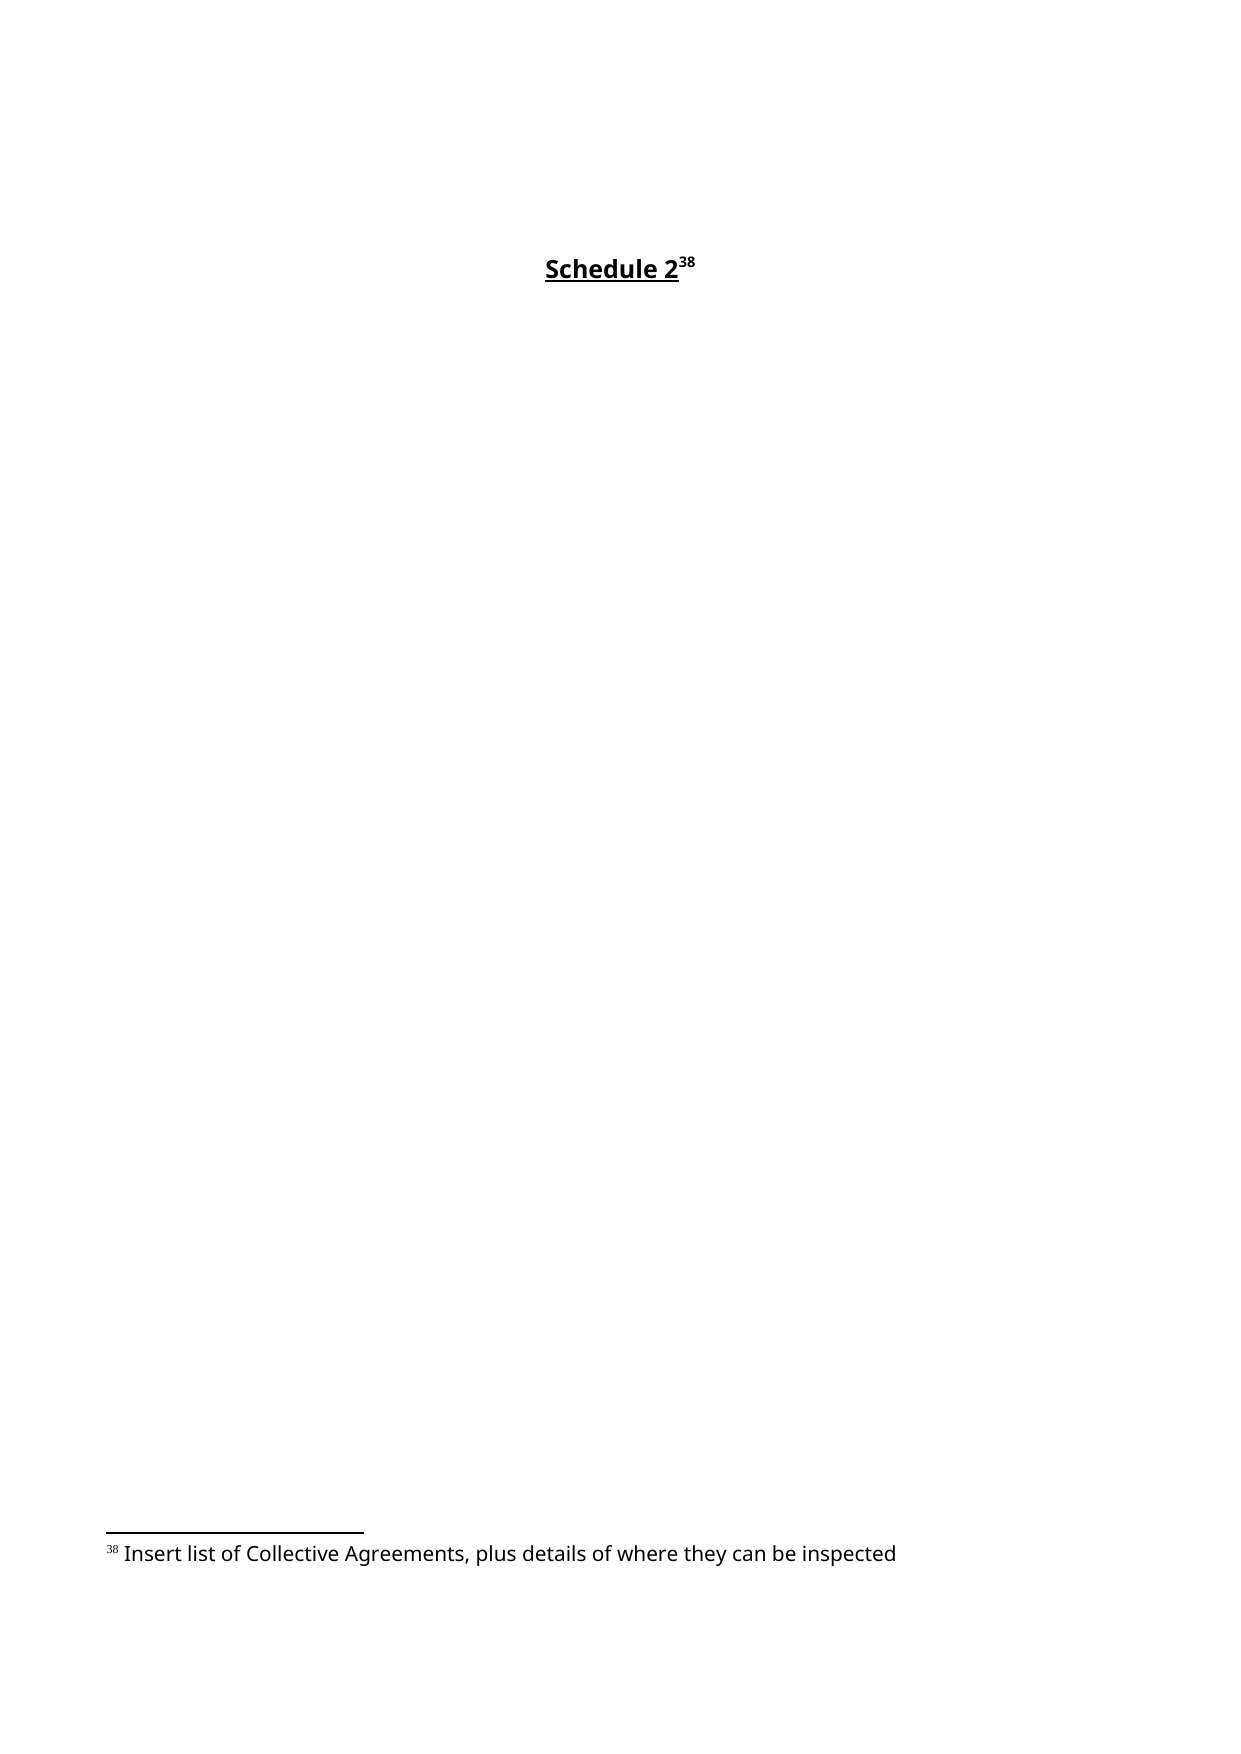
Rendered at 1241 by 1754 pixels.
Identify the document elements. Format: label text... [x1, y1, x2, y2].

text Schedule 2 [183, 251, 1057, 286]
